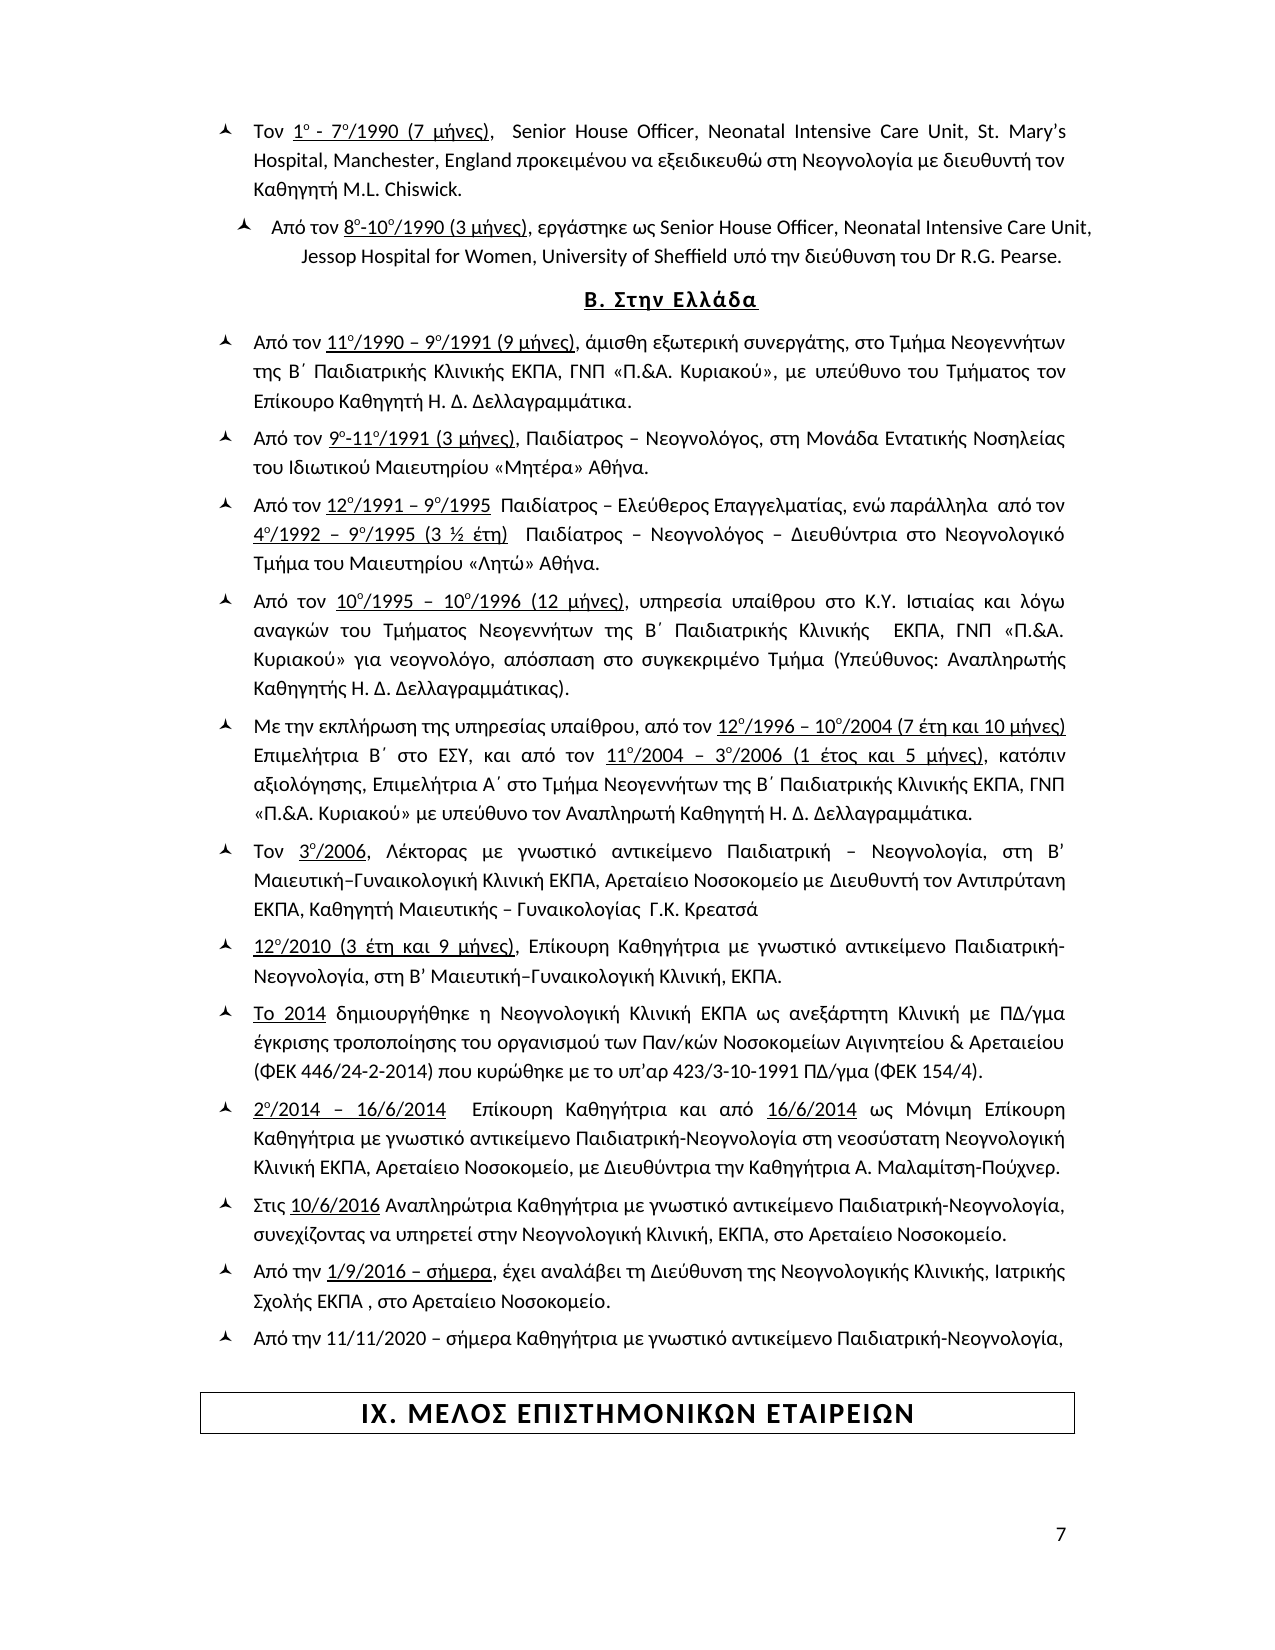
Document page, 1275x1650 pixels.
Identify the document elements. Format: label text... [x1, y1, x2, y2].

list Τον 3ο/2006, Λέκτορας με γνωστικό αντικείμενο Παιδιατρική – Νεογνολογία, στη Β’ Μαιευτική–Γυναικολογική Κλινική ΕΚΠΑ, Αρεταίειο Νοσοκομείο με Διευθυντή τον Αντιπρύτανη ΕΚΠΑ, Καθηγητή Μαιευτικής – Γυναικολογίας Γ.Κ. Κρεατσά [216, 838, 1066, 922]
list Το 2014 δημιουργήθηκε η Νεογνολογική Κλινική ΕΚΠΑ ως ανεξάρτητη Κλινική με ΠΔ/γμα έγκρισης τροποποίησης του οργανισμού των Παν/κών Νοσοκομείων Αιγινητείου & Αρεταιείου (ΦΕΚ 446/24-2-2014) που κυρώθηκε με το υπ’αρ 423/3-10-1991 ΠΔ/γμα (ΦΕΚ 154/4). [216, 1000, 1066, 1084]
list Τον 1ο - 7ο/1990 (7 μήνες), Senior House Officer, Neonatal Intensive Care Unit, St. Mary’s Hospital, Manchester, England προκειμένου να εξειδικευθώ στη Νεογνολογία με διευθυντή τον Καθηγητή M.L. Chiswick. [216, 118, 1066, 202]
list Από τον 8ο-10ο/1990 (3 μήνες), εργάστηκε ως Senior House Officer, Neonatal Intensive Care Unit, Jessop Hospital for Women, University of Sheffield υπό την διεύθυνση του Dr R.G. Pearse. [216, 214, 1110, 268]
list Από τον 12ο/1991 – 9ο/1995 Παιδίατρος – Ελεύθερος Επαγγελματίας, ενώ παράλληλα από τον 4ο/1992 – 9ο/1995 (3 ½ έτη) Παιδίατρος – Νεογνολόγος – Διευθύντρια στο Νεογνολογικό Τμήμα του Μαιευτηρίου «Λητώ» Αθήνα. [216, 492, 1066, 576]
list Από τον 11ο/1990 – 9ο/1991 (9 μήνες), άμισθη εξωτερική συνεργάτης, στο Τμήμα Νεογεννήτων της Β΄ Παιδιατρικής Κλινικής ΕΚΠΑ, ΓΝΠ «Π.&Α. Κυριακού», με υπεύθυνο του Τμήματος τον Επίκουρο Καθηγητή Η. Δ. Δελλαγραμμάτικα. [216, 329, 1066, 413]
list 2ο/2014 – 16/6/2014 Επίκουρη Καθηγήτρια και από 16/6/2014 ως Μόνιμη Επίκουρη Καθηγήτρια με γνωστικό αντικείμενο Παιδιατρική-Νεογνολογία στη νεοσύστατη Νεογνολογική Κλινική ΕΚΠΑ, Αρεταίειο Νοσοκομείο, με Διευθύντρια την Καθηγήτρια Α. Μαλαμίτση-Πούχνερ. [216, 1096, 1066, 1180]
list 12ο/2010 (3 έτη και 9 μήνες), Επίκουρη Καθηγήτρια με γνωστικό αντικείμενο Παιδιατρική-Νεογνολογία, στη Β’ Μαιευτική–Γυναικολογική Κλινική, ΕΚΠΑ. [216, 934, 1066, 988]
list Με την εκπλήρωση της υπηρεσίας υπαίθρου, από τον 12ο/1996 – 10ο/2004 (7 έτη και 10 μήνες) Επιμελήτρια Β΄ στο ΕΣΥ, και από τον 11ο/2004 – 3ο/2006 (1 έτος και 5 μήνες), κατόπιν αξιολόγησης, Επιμελήτρια Α΄ στο Τμήμα Νεογεννήτων της Β΄ Παιδιατρικής Κλινικής ΕΚΠΑ, ΓΝΠ «Π.&Α. Κυριακού» με υπεύθυνο τον Αναπληρωτή Καθηγητή Η. Δ. Δελλαγραμμάτικα. [216, 713, 1066, 826]
list Β. Στην Ελλάδα [553, 285, 1110, 313]
list Από τον 9ο-11ο/1991 (3 μήνες), Παιδίατρος – Νεογνολόγος, στη Μονάδα Εντατικής Νοσηλείας του Ιδιωτικού Μαιευτηρίου «Μητέρα» Αθήνα. [216, 425, 1066, 480]
list Από την 11/11/2020 – σήμερα Καθηγήτρια με γνωστικό αντικείμενο Παιδιατρική-Νεογνολογία, [216, 1325, 1066, 1351]
text IX. ΜΕΛΟΣ ΕΠΙΣΤΗΜΟΝΙΚΩΝ ΕΤΑΙΡΕΙΩΝ [201, 1393, 1074, 1433]
list Στις 10/6/2016 Αναπληρώτρια Καθηγήτρια με γνωστικό αντικείμενο Παιδιατρική-Νεογνολογία, συνεχίζοντας να υπηρετεί στην Νεογνολογική Κλινική, ΕΚΠΑ, στο Αρεταίειο Νοσοκομείο. [216, 1192, 1066, 1247]
list Από τον 10ο/1995 – 10ο/1996 (12 μήνες), υπηρεσία υπαίθρου στο Κ.Υ. Ιστιαίας και λόγω αναγκών του Τμήματος Νεογεννήτων της Β΄ Παιδιατρικής Κλινικής ΕΚΠΑ, ΓΝΠ «Π.&Α. Κυριακού» για νεογνολόγο, απόσπαση στο συγκεκριμένο Τμήμα (Υπεύθυνος: Αναπληρωτής Καθηγητής Η. Δ. Δελλαγραμμάτικας). [216, 588, 1066, 701]
list Από την 1/9/2016 – σήμερα, έχει αναλάβει τη Διεύθυνση της Νεογνολογικής Κλινικής, Ιατρικής Σχολής ΕΚΠΑ , στο Αρεταίειο Νοσοκομείο. [216, 1259, 1066, 1313]
